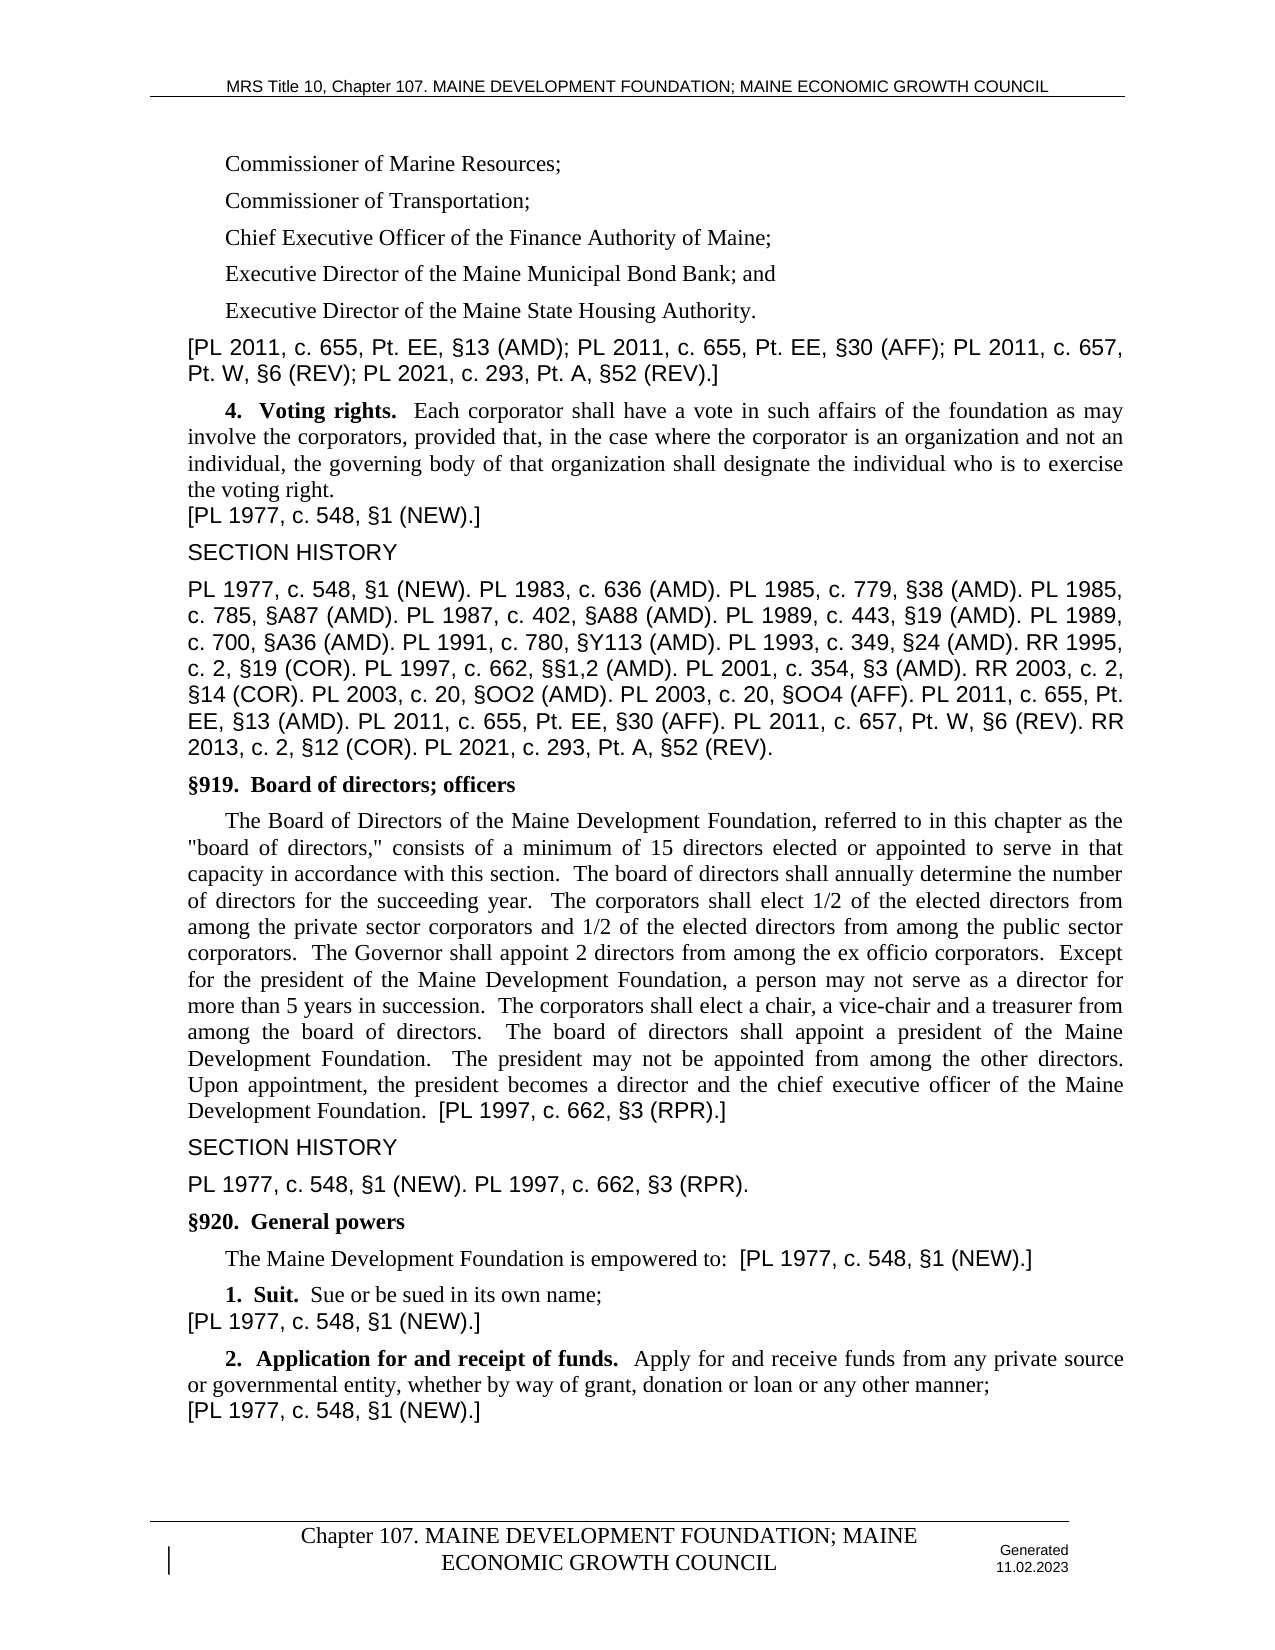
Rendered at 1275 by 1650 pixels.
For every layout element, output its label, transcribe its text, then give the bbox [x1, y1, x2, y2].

text SECTION HISTORY [187, 539, 1125, 566]
text Commissioner of Marine Resources; [225, 150, 1125, 176]
text Executive Director of the Maine State Housing Authority. [225, 297, 1125, 323]
text Chief Executive Officer of the Finance Authority of Maine; [225, 223, 1125, 250]
text §920. General powers [187, 1208, 1125, 1234]
text PL 1977, c. 548, §1 (NEW). PL 1997, c. 662, §3 (RPR). [187, 1171, 1125, 1197]
text The Board of Directors of the Maine Development Foundation, referred to in this chapter as the "board of directors," consists of a minimum of 15 directors elected or appointed to serve in that capacity in accordance with this section. The board of directors shall annually determine the number of directors for the succeeding year. The corporators shall elect 1/2 of the elected directors from among the private sector corporators and 1/2 of the elected directors from among the public sector corporators. The Governor shall appoint 2 directors from among the ex officio corporators. Except for the president of the Maine Development Foundation, a person may not serve as a director for more than 5 years in succession. The corporators shall elect a chair, a vice-chair and a treasurer from among the board of directors. The board of directors shall appoint a president of the Maine Development Foundation. The president may not be appointed from among the other directors. Upon appointment, the president becomes a director and the chief executive officer of the Maine Development Foundation. [PL 1997, c. 662, §3 (RPR).] [187, 808, 1125, 1124]
text 4. Voting rights. Each corporator shall have a vote in such affairs of the foundation as may involve the corporators, provided that, in the case where the corporator is an organization and not an individual, the governing body of that organization shall designate the individual who is to exercise the voting right. [187, 397, 1125, 502]
text The Maine Development Foundation is empowered to: [PL 1977, c. 548, §1 (NEW).] [187, 1245, 1125, 1271]
text 2. Application for and receipt of funds. Apply for and receive funds from any private source or governmental entity, whether by way of grant, donation or loan or any other manner; [187, 1345, 1125, 1397]
text Commissioner of Transportation; [225, 187, 1125, 213]
text Executive Director of the Maine Municipal Bond Bank; and [225, 260, 1125, 287]
text [PL 2011, c. 655, Pt. EE, §13 (AMD); PL 2011, c. 655, Pt. EE, §30 (AFF); PL 2011, c. 657, Pt. W, §6 (REV); PL 2021, c. 293, Pt. A, §52 (REV).] [187, 334, 1125, 387]
text [PL 1977, c. 548, §1 (NEW).] [187, 1308, 1125, 1334]
text [PL 1977, c. 548, §1 (NEW).] [187, 502, 1125, 529]
text [PL 1977, c. 548, §1 (NEW).] [187, 1397, 1125, 1424]
text 1. Suit. Sue or be sued in its own name; [187, 1282, 1125, 1308]
text PL 1977, c. 548, §1 (NEW). PL 1983, c. 636 (AMD). PL 1985, c. 779, §38 (AMD). PL 1985, c. 785, §A87 (AMD). PL 1987, c. 402, §A88 (AMD). PL 1989, c. 443, §19 (AMD). PL 1989, c. 700, §A36 (AMD). PL 1991, c. 780, §Y113 (AMD). PL 1993, c. 349, §24 (AMD). RR 1995, c. 2, §19 (COR). PL 1997, c. 662, §§1,2 (AMD). PL 2001, c. 354, §3 (AMD). RR 2003, c. 2, §14 (COR). PL 2003, c. 20, §OO2 (AMD). PL 2003, c. 20, §OO4 (AFF). PL 2011, c. 655, Pt. EE, §13 (AMD). PL 2011, c. 655, Pt. EE, §30 (AFF). PL 2011, c. 657, Pt. W, §6 (REV). RR 2013, c. 2, §12 (COR). PL 2021, c. 293, Pt. A, §52 (REV). [187, 576, 1125, 760]
text SECTION HISTORY [187, 1134, 1125, 1161]
text §919. Board of directors; officers [187, 771, 1125, 797]
